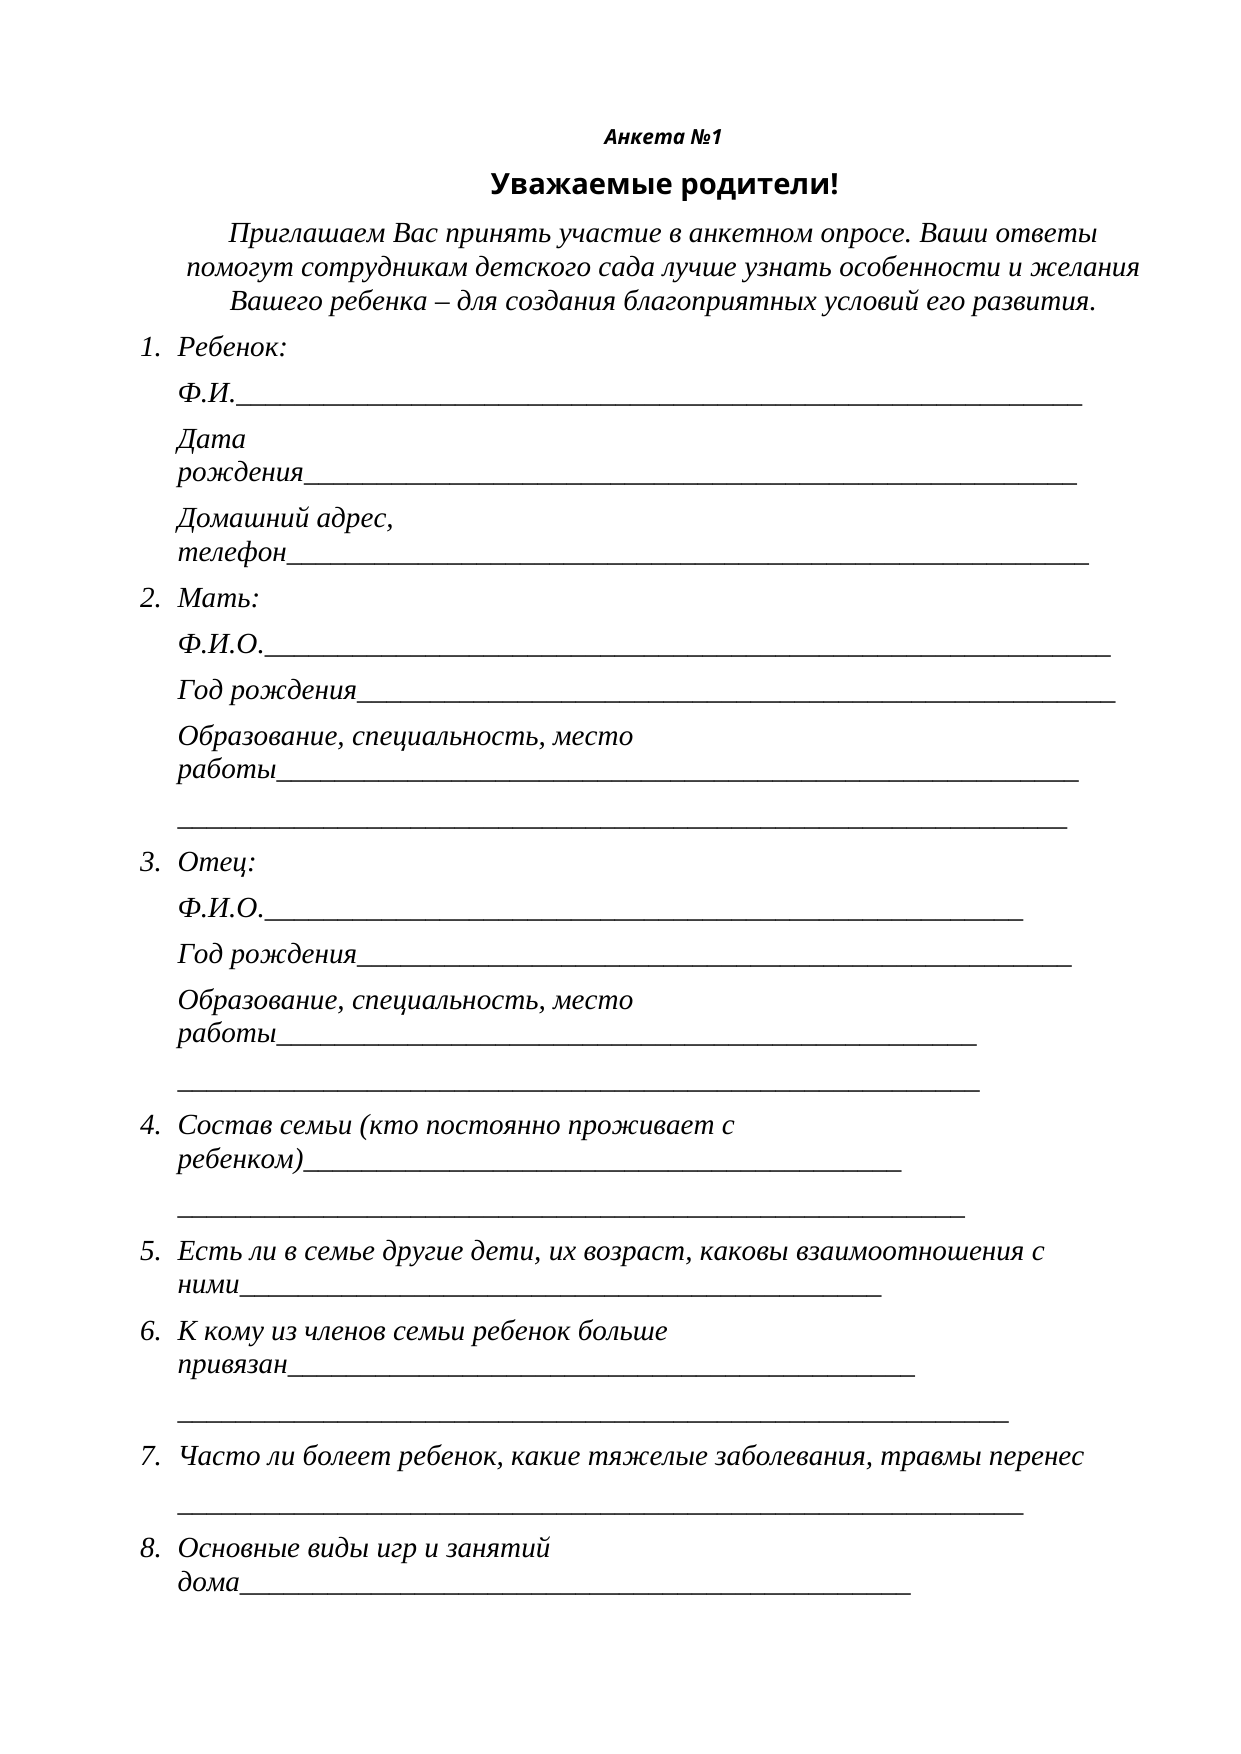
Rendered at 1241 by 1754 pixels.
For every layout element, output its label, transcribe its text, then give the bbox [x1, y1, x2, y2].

text Уважаемые родители! [177, 163, 1152, 203]
text Ф.И.О.____________________________________________________ [177, 890, 1152, 923]
text Ф.И.__________________________________________________________ [177, 375, 1152, 408]
list Есть ли в семье другие дети, их возраст, каковы взаимоотношения с ними____________________________________________ [140, 1233, 1152, 1300]
text _______________________________________________________ [177, 1061, 1152, 1095]
text Анкета №1 [177, 118, 1152, 151]
list К кому из членов семьи ребенок больше привязан___________________________________________ [140, 1313, 1152, 1380]
list Ребенок: [140, 329, 1152, 362]
text ______________________________________________________ [177, 1187, 1152, 1221]
text Образование, специальность, место работы_______________________________________________________ [177, 718, 1152, 785]
text Дата рождения_____________________________________________________ [177, 421, 1152, 488]
list Мать: [140, 580, 1152, 613]
text Домашний адрес, телефон_______________________________________________________ [177, 500, 1152, 567]
list Состав семьи (кто постоянно проживает с ребенком)_________________________________________ [140, 1107, 1152, 1174]
list Основные виды игр и занятий дома______________________________________________ [140, 1530, 1152, 1597]
text Ф.И.О.__________________________________________________________ [177, 626, 1152, 659]
text Год рождения_________________________________________________ [177, 936, 1152, 969]
list Часто ли болеет ребенок, какие тяжелые заболевания, травмы перенес [140, 1438, 1152, 1472]
list Отец: [140, 844, 1152, 877]
text Приглашаем Вас принять участие в анкетном опросе. Ваши ответы помогут сотрудникам детского сада лучше узнать особенности и желания Вашего ребенка – для создания благоприятных условий его развития. [177, 216, 1152, 316]
text _____________________________________________________________ [177, 798, 1152, 831]
text Образование, специальность, место работы________________________________________________ [177, 982, 1152, 1049]
text _________________________________________________________ [177, 1392, 1152, 1426]
text __________________________________________________________ [177, 1484, 1152, 1518]
text Год рождения____________________________________________________ [177, 672, 1152, 706]
